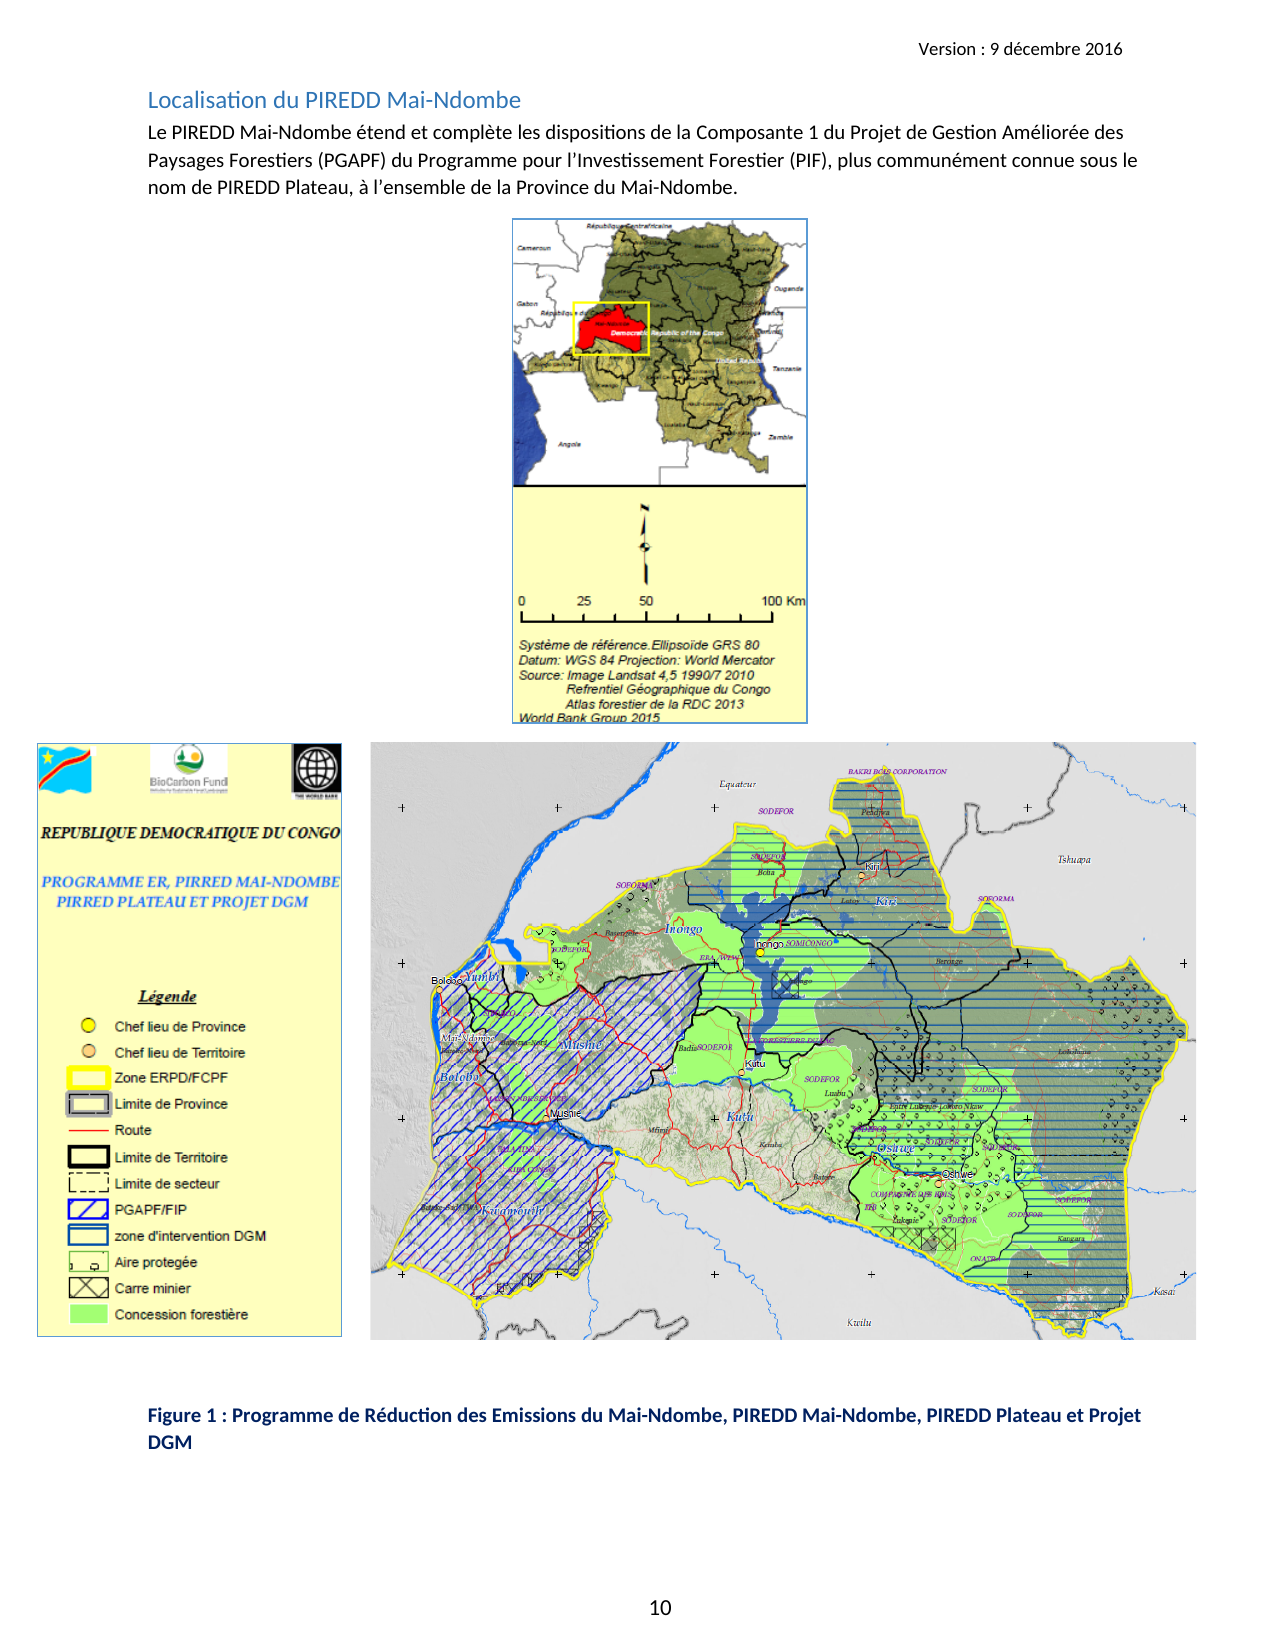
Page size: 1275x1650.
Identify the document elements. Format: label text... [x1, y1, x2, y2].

text Le PIREDD Mai-Ndombe étend et complète les dispositions de la Composante 1 du Projet de Gestion Améliorée des Paysages Forestiers (PGAPF) du Programme pour l’Investissement Forestier (PIF), plus communément connue sous le nom de PIREDD Plateau, à l’ensemble de la Province du Mai-Ndombe. [148, 119, 1172, 199]
picture [370, 742, 1197, 1340]
picture [43, 752, 53, 763]
table_header [25, 743, 359, 1358]
picture [513, 220, 806, 722]
picture [38, 744, 341, 1336]
table_header [360, 743, 1211, 1358]
text Localisation du PIREDD Mai-Ndombe [148, 84, 1172, 115]
text Figure 1 : Programme de Réduction des Emissions du Mai-Ndombe, PIREDD Mai-Ndombe, PIREDD Plateau et Projet DGM [148, 1402, 1172, 1455]
